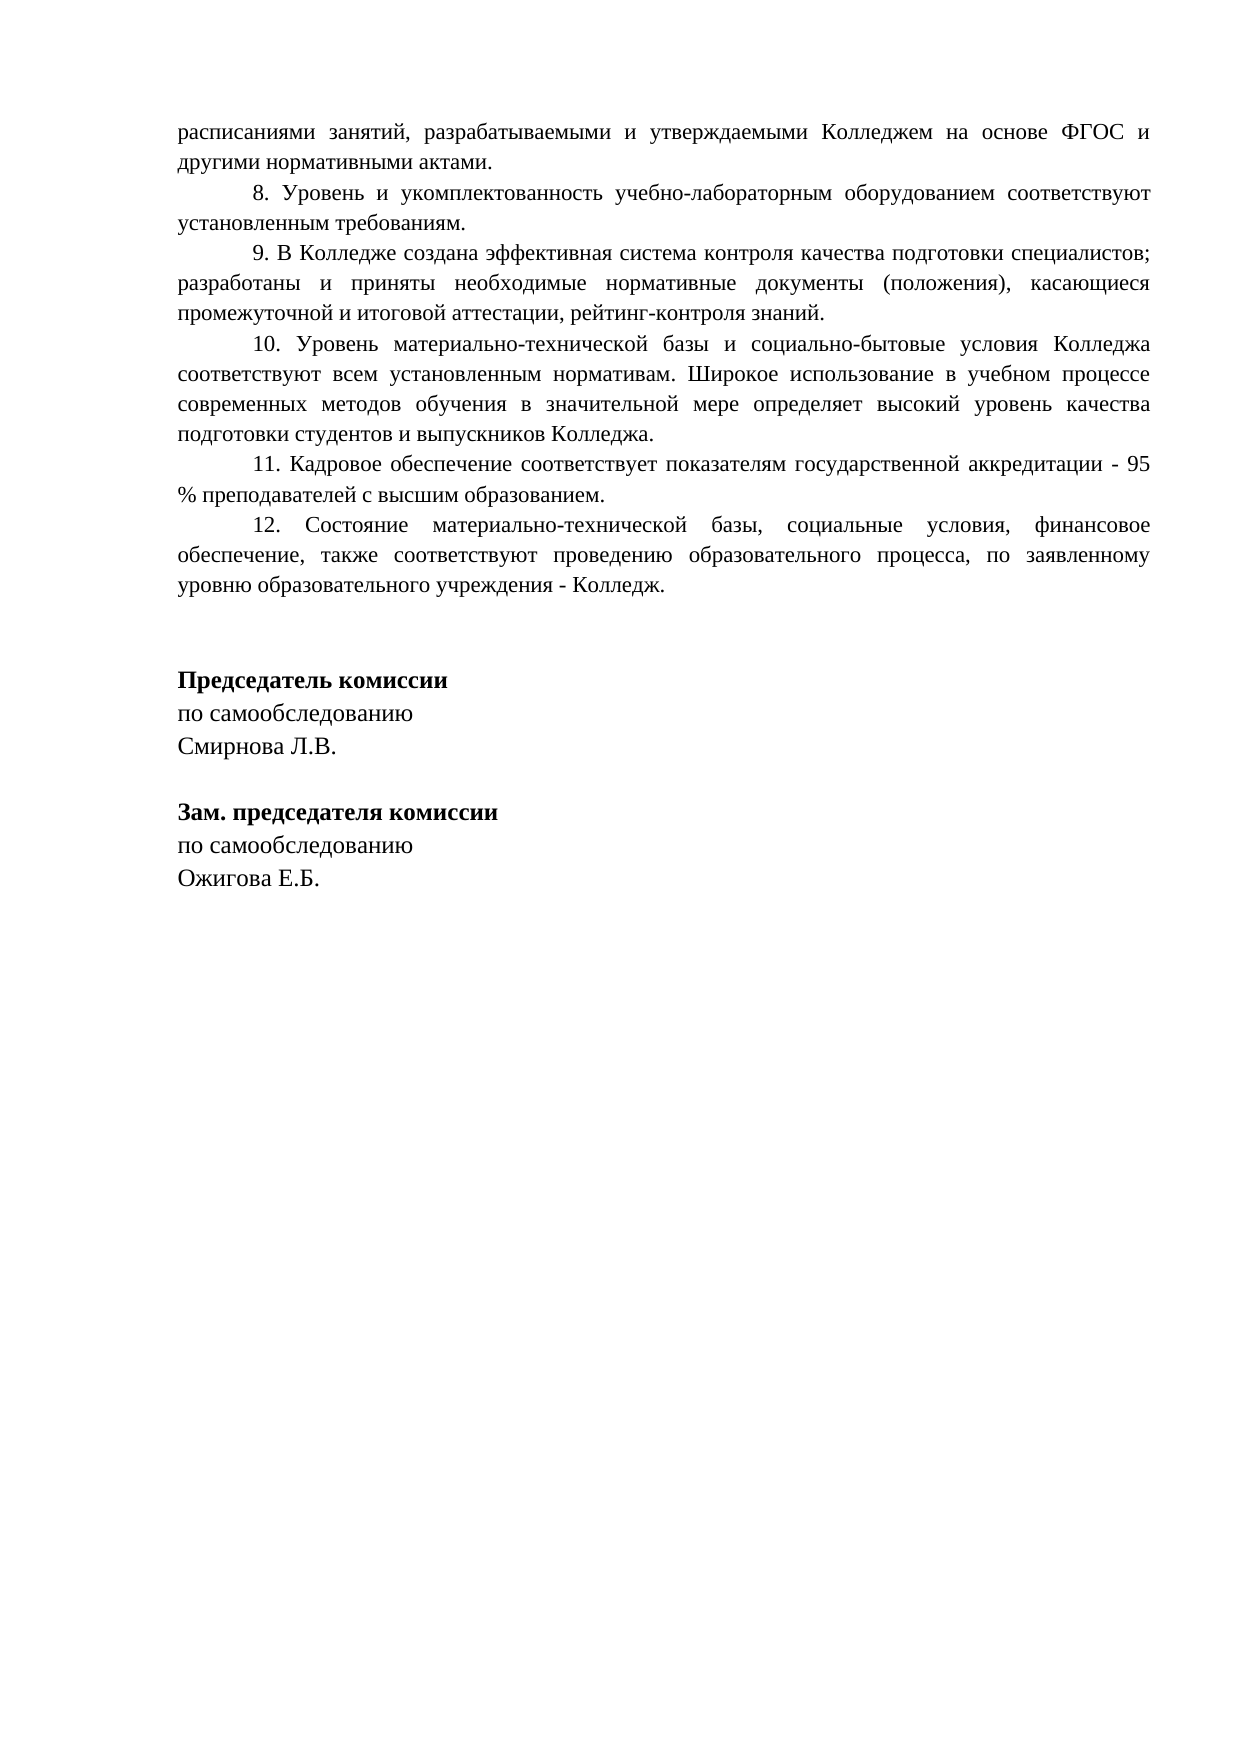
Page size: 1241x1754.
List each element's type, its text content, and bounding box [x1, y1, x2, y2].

text Председатель комиссии [177, 665, 1152, 693]
text Зам. председателя комиссии [177, 797, 1152, 826]
text Ожигова Е.Б. [177, 863, 1152, 892]
text 9. В Колледже создана эффективная система контроля качества подготовки специалистов; разработаны и приняты необходимые нормативные документы (положения), касающиеся промежуточной и итоговой аттестации, рейтинг-контроля знаний. [177, 239, 1152, 326]
text 10. Уровень материально-технической базы и социально-бытовые условия Колледжа соответствуют всем установленным нормативам. Широкое использование в учебном процессе современных методов обучения в значительной мере определяет высокий уровень качества подготовки студентов и выпускников Колледжа. [177, 329, 1152, 447]
text 11. Кадровое обеспечение соответствует показателям государственной аккредитации - 95 % преподавателей с высшим образованием. [177, 450, 1152, 507]
text по самообследованию [177, 698, 1152, 726]
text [177, 118, 1152, 175]
text Смирнова Л.В. [177, 731, 1152, 759]
text 8. Уровень и укомплектованность учебно-лабораторным оборудованием соответствуют установленным требованиям. [177, 178, 1152, 235]
text 12. Состояние материально-технической базы, социальные условия, финансовое обеспечение, также соответствуют проведению образовательного процесса, по заявленному уровню образовательного учреждения - Колледж. [177, 511, 1152, 598]
text по самообследованию [177, 830, 1152, 858]
